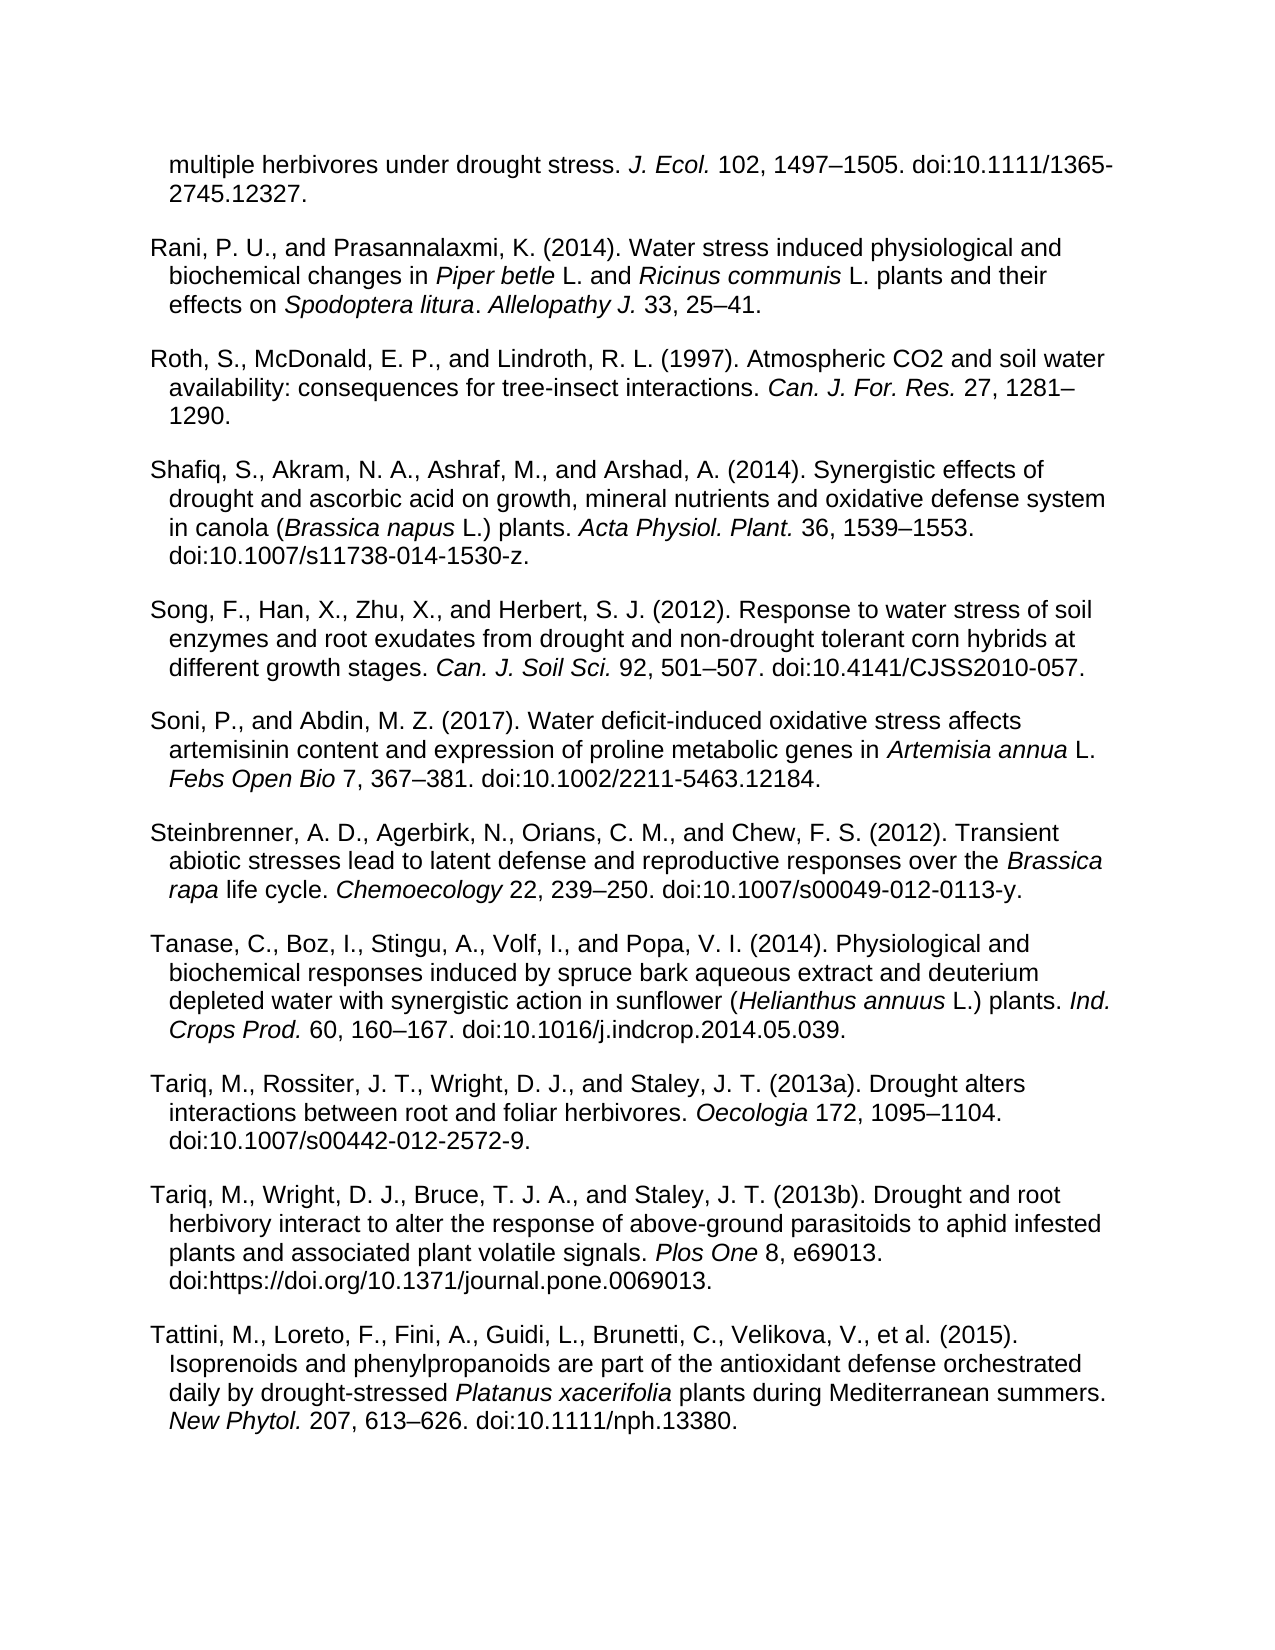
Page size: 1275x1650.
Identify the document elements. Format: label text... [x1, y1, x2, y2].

text Steinbrenner, A. D., Agerbirk, N., Orians, C. M., and Chew, F. S. (2012). Transient abiotic stresses lead to latent defense and reproductive responses over the Brassica rapa life cycle. Chemoecology 22, 239–250. doi:10.1007/s00049-012-0113-y. [150, 817, 1125, 904]
text Tariq, M., Rossiter, J. T., Wright, D. J., and Staley, J. T. (2013a). Drought alters interactions between root and foliar herbivores. Oecologia 172, 1095–1104. doi:10.1007/s00442-012-2572-9. [150, 1069, 1125, 1155]
text Soni, P., and Abdin, M. Z. (2017). Water deficit-induced oxidative stress affects artemisinin content and expression of proline metabolic genes in Artemisia annua L. Febs Open Bio 7, 367–381. doi:10.1002/2211-5463.12184. [150, 706, 1125, 792]
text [150, 150, 1125, 207]
text Roth, S., McDonald, E. P., and Lindroth, R. L. (1997). Atmospheric CO2 and soil water availability: consequences for tree-insect interactions. Can. J. For. Res. 27, 1281–1290. [150, 344, 1125, 430]
text Rani, P. U., and Prasannalaxmi, K. (2014). Water stress induced physiological and biochemical changes in Piper betle L. and Ricinus communis L. plants and their effects on Spodoptera litura. Allelopathy J. 33, 25–41. [150, 232, 1125, 319]
text Tariq, M., Wright, D. J., Bruce, T. J. A., and Staley, J. T. (2013b). Drought and root herbivory interact to alter the response of above-ground parasitoids to aphid infested plants and associated plant volatile signals. Plos One 8, e69013. doi:https://doi.org/10.1371/journal.pone.0069013. [150, 1180, 1125, 1295]
text Shafiq, S., Akram, N. A., Ashraf, M., and Arshad, A. (2014). Synergistic effects of drought and ascorbic acid on growth, mineral nutrients and oxidative defense system in canola (Brassica napus L.) plants. Acta Physiol. Plant. 36, 1539–1553. doi:10.1007/s11738-014-1530-z. [150, 455, 1125, 570]
text Song, F., Han, X., Zhu, X., and Herbert, S. J. (2012). Response to water stress of soil enzymes and root exudates from drought and non-drought tolerant corn hybrids at different growth stages. Can. J. Soil Sci. 92, 501–507. doi:10.4141/CJSS2010-057. [150, 595, 1125, 681]
text Tattini, M., Loreto, F., Fini, A., Guidi, L., Brunetti, C., Velikova, V., et al. (2015). Isoprenoids and phenylpropanoids are part of the antioxidant defense orchestrated daily by drought-stressed Platanus xacerifolia plants during Mediterranean summers. New Phytol. 207, 613–626. doi:10.1111/nph.13380. [150, 1320, 1125, 1435]
text Tanase, C., Boz, I., Stingu, A., Volf, I., and Popa, V. I. (2014). Physiological and biochemical responses induced by spruce bark aqueous extract and deuterium depleted water with synergistic action in sunflower (Helianthus annuus L.) plants. Ind. Crops Prod. 60, 160–167. doi:10.1016/j.indcrop.2014.05.039. [150, 929, 1125, 1044]
